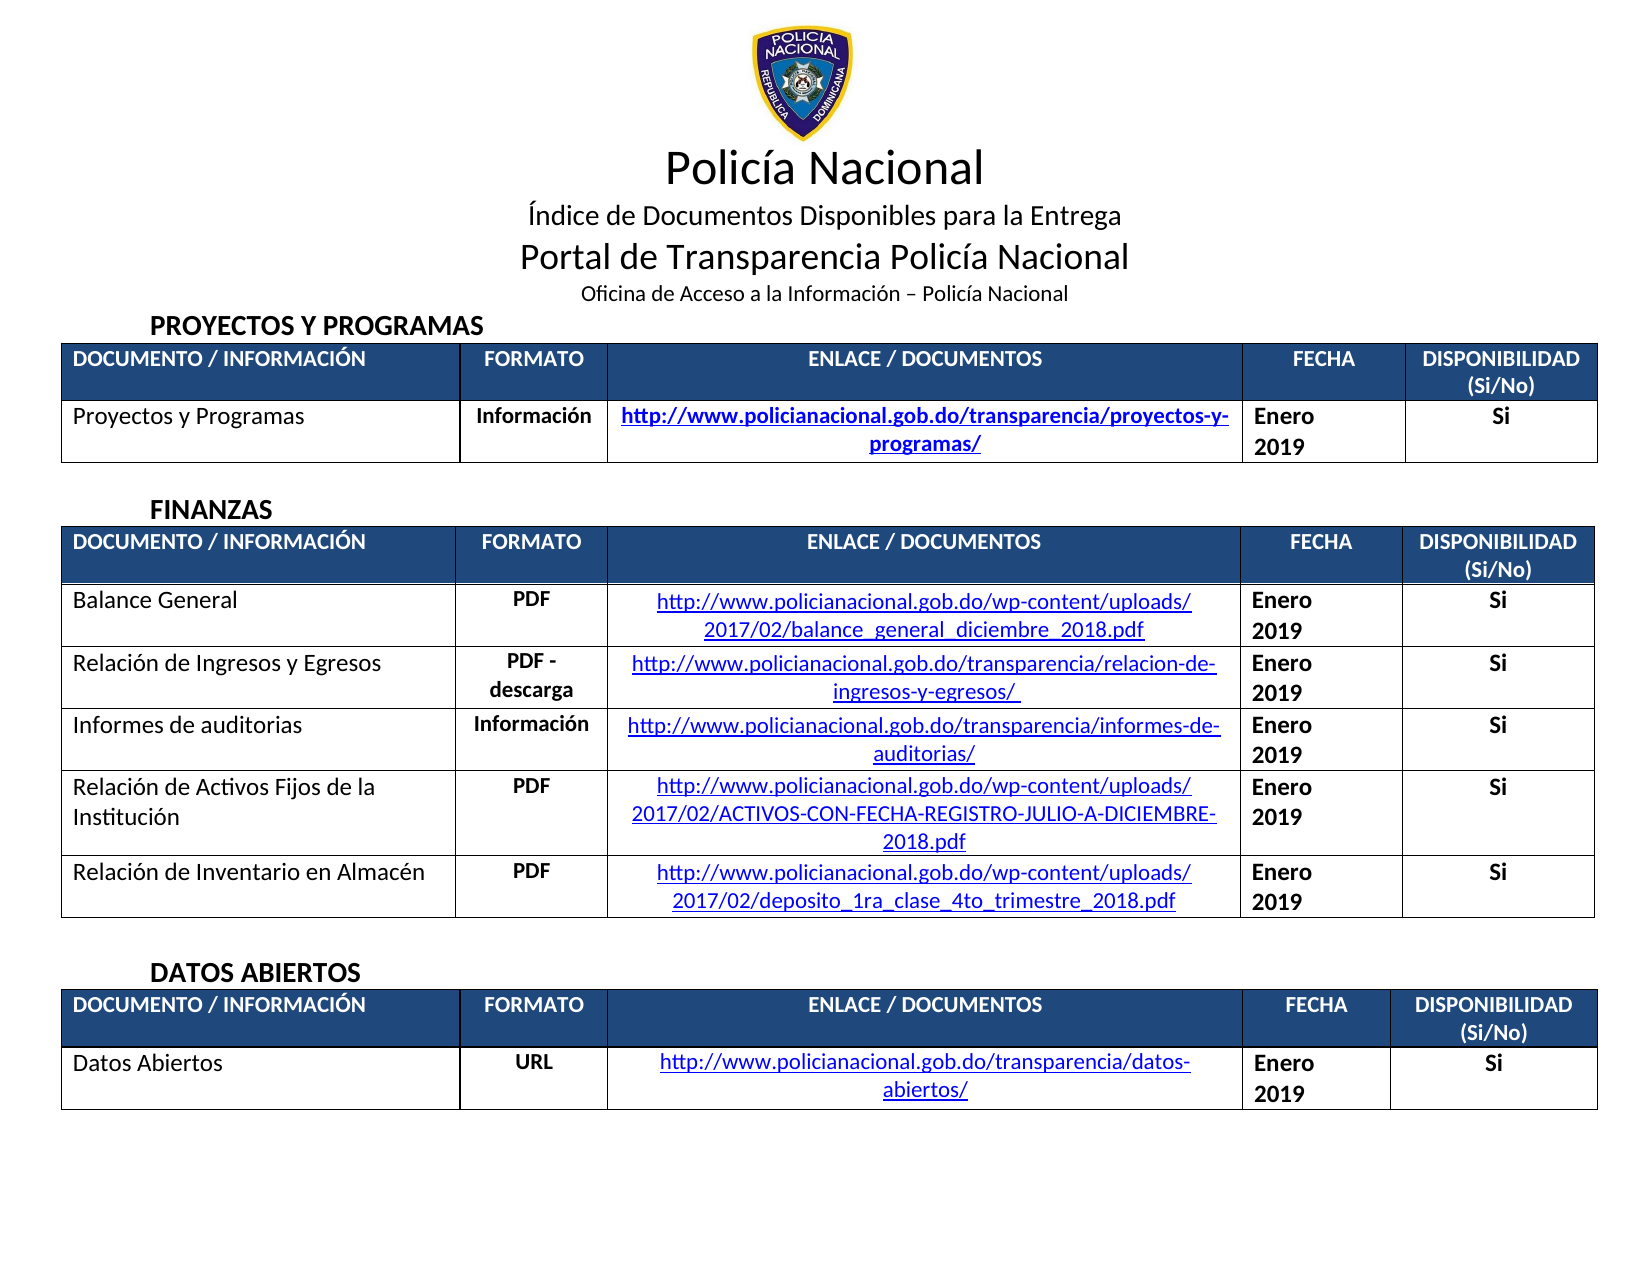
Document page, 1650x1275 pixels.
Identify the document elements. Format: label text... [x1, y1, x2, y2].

table_header DOCUMENTO / INFORMACIÓN [62, 344, 459, 400]
table_header FORMATO [461, 344, 607, 400]
table_cell Información [456, 709, 607, 770]
table_cell Enero 2019 [1241, 856, 1402, 917]
table_header ENLACE / DOCUMENTOS [608, 990, 1242, 1046]
table_cell Si [1403, 647, 1594, 708]
table_cell Si [1391, 1048, 1597, 1108]
table_cell Si [1403, 771, 1594, 855]
table_cell Si [1403, 585, 1594, 646]
table_cell http://www.policianacional.gob.do/transparencia/proyectos-y-programas/ [608, 401, 1242, 462]
table_header DISPONIBILIDAD (Si/No) [1391, 990, 1597, 1046]
table_cell http://www.policianacional.gob.do/wp-content/uploads/2017/02/balance_general_diciembre_2018.pdf [608, 585, 1240, 646]
table_header FECHA [1243, 344, 1405, 400]
table_cell http://www.policianacional.gob.do/wp-content/uploads/2017/02/deposito_1ra_clase_4to_trimestre_2018.pdf [608, 856, 1240, 917]
table_cell Relación de Inventario en Almacén [62, 856, 455, 917]
table_cell http://www.policianacional.gob.do/wp-content/uploads/2017/02/ACTIVOS-CON-FECHA-REGISTRO-JULIO-A-DICIEMBRE-2018.pdf [608, 771, 1240, 855]
table_cell Enero 2019 [1241, 709, 1402, 770]
text DATOS ABIERTOS [150, 954, 1500, 989]
table_header ENLACE / DOCUMENTOS [608, 344, 1242, 400]
table_cell Si [1403, 856, 1594, 917]
table_header FECHA [1241, 527, 1402, 583]
table_cell Enero 2019 [1241, 585, 1402, 646]
table_header FECHA [1243, 990, 1390, 1046]
table_header FORMATO [456, 527, 607, 583]
table_cell Si [1403, 709, 1594, 770]
table_cell Proyectos y Programas [62, 401, 459, 462]
table_header DOCUMENTO / INFORMACIÓN [62, 990, 459, 1046]
table_cell PDF [456, 585, 607, 646]
table_cell PDF [456, 856, 607, 917]
table_cell Relación de Activos Fijos de la Institución [62, 771, 455, 855]
table_header DISPONIBILIDAD (Si/No) [1406, 344, 1597, 400]
table_cell Datos Abiertos [62, 1048, 459, 1108]
table_cell Información [461, 401, 607, 462]
table_cell PDF -descarga [456, 647, 607, 708]
table_cell http://www.policianacional.gob.do/transparencia/datos-abiertos/ [608, 1048, 1242, 1108]
text FINANZAS [150, 491, 1500, 526]
table_cell Enero 2019 [1241, 647, 1402, 708]
table_cell http://www.policianacional.gob.do/transparencia/informes-de-auditorias/ [608, 709, 1240, 770]
table_cell Informes de auditorias [62, 709, 455, 770]
table_header FORMATO [461, 990, 607, 1046]
table_header DOCUMENTO / INFORMACIÓN [62, 527, 455, 583]
table_cell Enero 2019 [1243, 401, 1405, 462]
table_header ENLACE / DOCUMENTOS [608, 527, 1240, 583]
table_cell Si [1406, 401, 1597, 462]
table_cell Enero 2019 [1241, 771, 1402, 855]
picture [718, 20, 885, 146]
table_cell Relación de Ingresos y Egresos [62, 647, 455, 708]
table_cell Balance General [62, 585, 455, 646]
table_cell PDF [456, 771, 607, 855]
table_cell http://www.policianacional.gob.do/transparencia/relacion-de-ingresos-y-egresos/ [608, 647, 1240, 708]
text PROYECTOS Y PROGRAMAS [150, 307, 1500, 343]
table_cell Enero 2019 [1243, 1048, 1390, 1108]
table_header DISPONIBILIDAD (Si/No) [1403, 527, 1594, 583]
table_cell URL [461, 1048, 607, 1108]
